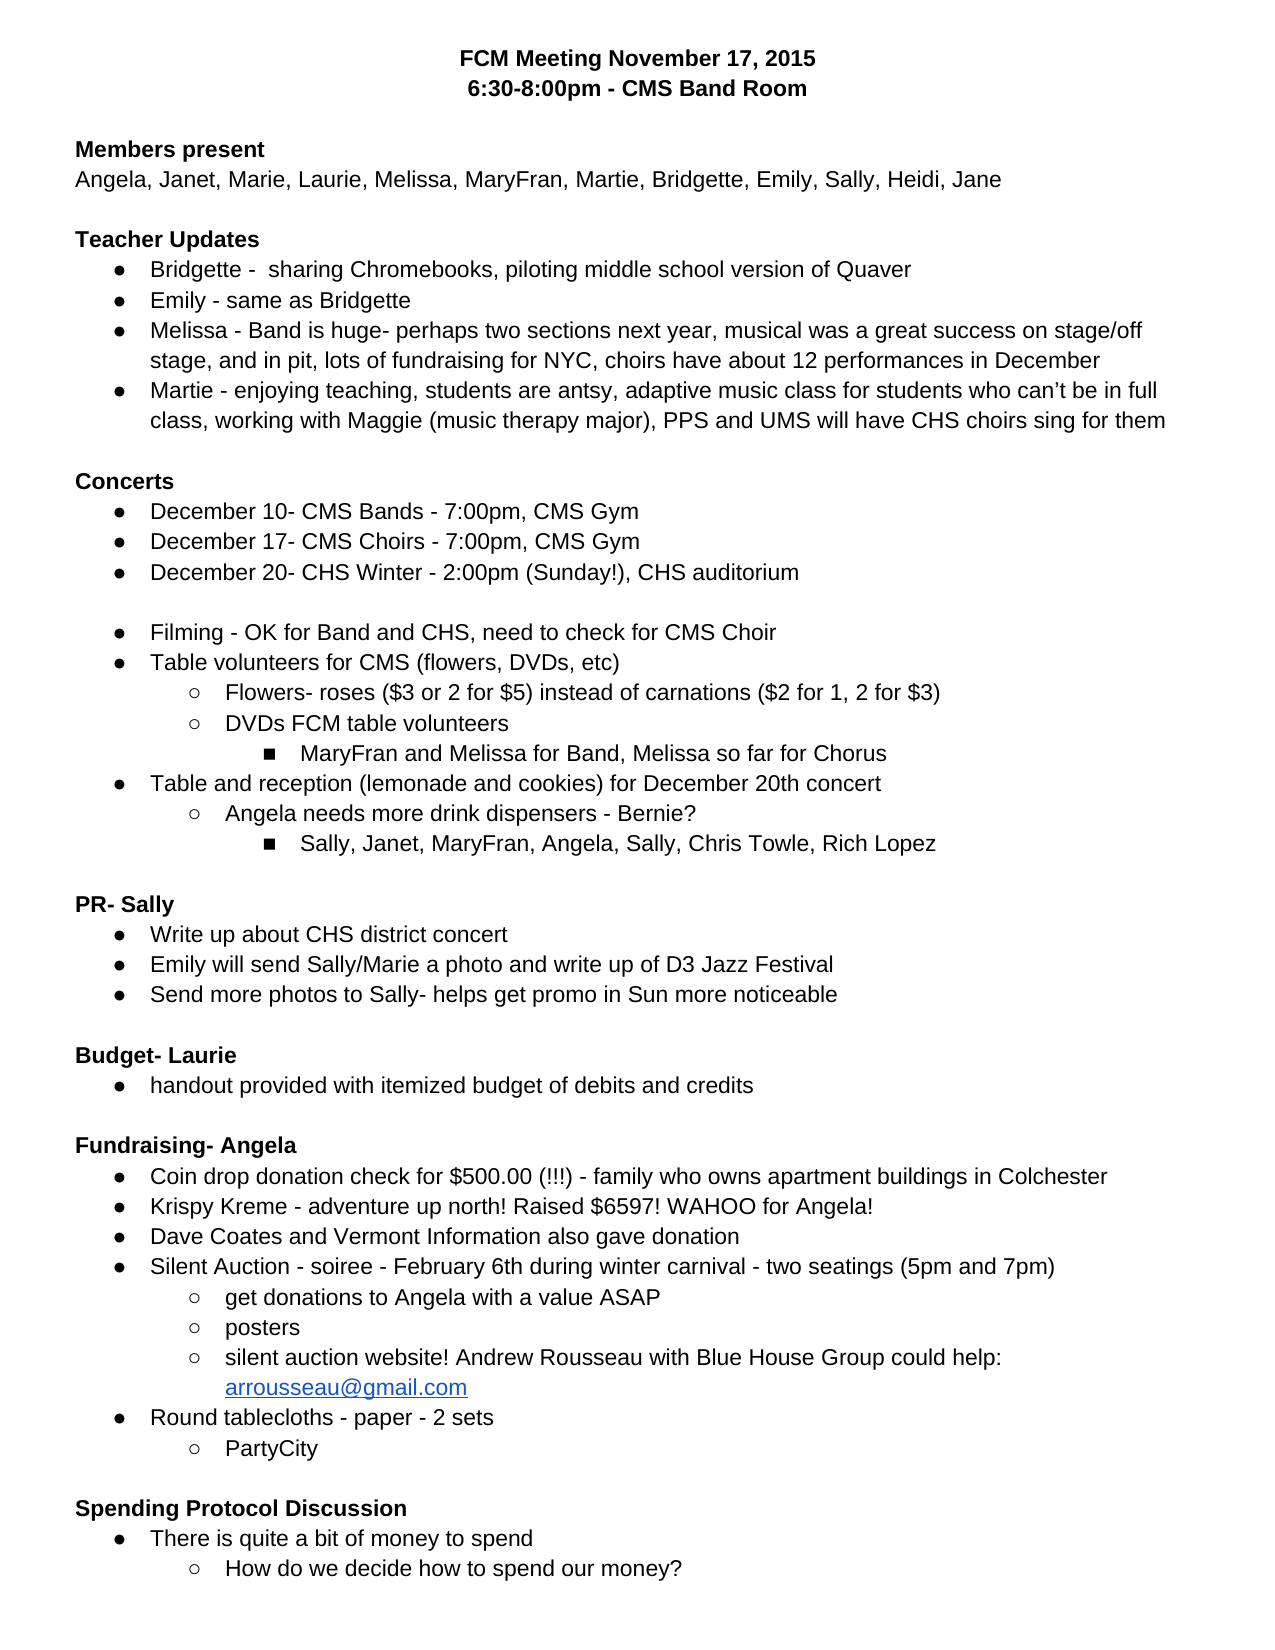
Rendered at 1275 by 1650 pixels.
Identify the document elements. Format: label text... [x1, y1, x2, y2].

text Concerts [75, 468, 1200, 494]
text 6:30-8:00pm - CMS Band Room [75, 75, 1200, 101]
list December 17- CMS Choirs - 7:00pm, CMS Gym [112, 528, 1200, 554]
list Melissa - Band is huge- perhaps two sections next year, musical was a great success on stage/off stage, and in pit, lots of fundraising for NYC, choirs have about 12 performances in December [112, 317, 1200, 373]
list Round tablecloths - paper - 2 sets [112, 1404, 1200, 1431]
text Spending Protocol Discussion [75, 1495, 1200, 1521]
list Dave Coates and Vermont Information also gave donation [112, 1223, 1200, 1249]
list December 10- CMS Bands - 7:00pm, CMS Gym [112, 498, 1200, 524]
list handout provided with itemized budget of debits and credits [112, 1072, 1200, 1098]
list Send more photos to Sally- helps get promo in Sun more noticeable [112, 981, 1200, 1008]
text PR- Sally [75, 891, 1200, 917]
text Members present [75, 136, 1200, 162]
list Table volunteers for CMS (flowers, DVDs, etc) [112, 649, 1200, 675]
list posters [187, 1314, 1200, 1340]
text Budget- Laurie [75, 1042, 1200, 1068]
text Fundraising- Angela [75, 1132, 1200, 1159]
list Emily - same as Bridgette [112, 287, 1200, 313]
list There is quite a bit of money to spend [112, 1525, 1200, 1551]
list Martie - enjoying teaching, students are antsy, adaptive music class for students who can’t be in full class, working with Maggie (music therapy major), PPS and UMS will have CHS choirs sing for them [112, 377, 1200, 434]
text Angela, Janet, Marie, Laurie, Melissa, MaryFran, Martie, Bridgette, Emily, Sally, Heidi, Jane [75, 166, 1200, 192]
list How do we decide how to spend our money? [187, 1555, 1200, 1582]
list Angela needs more drink dispensers - Bernie? [187, 800, 1200, 826]
list Silent Auction - soiree - February 6th during winter carnival - two seatings (5pm and 7pm) [112, 1253, 1200, 1279]
list Sally, Janet, MaryFran, Angela, Sally, Chris Towle, Rich Lopez [262, 830, 1200, 857]
list get donations to Angela with a value ASAP [187, 1283, 1200, 1310]
list Filming - OK for Band and CHS, need to check for CMS Choir [112, 619, 1200, 645]
list Flowers- roses ($3 or 2 for $5) instead of carnations ($2 for 1, 2 for $3) [187, 679, 1200, 706]
text FCM Meeting November 17, 2015 [75, 45, 1200, 71]
list Coin drop donation check for $500.00 (!!!) - family who owns apartment buildings in Colchester [112, 1163, 1200, 1189]
list DVDs FCM table volunteers [187, 709, 1200, 736]
list PartyCity [187, 1434, 1200, 1461]
list Emily will send Sally/Marie a photo and write up of D3 Jazz Festival [112, 951, 1200, 977]
text Teacher Updates [75, 226, 1200, 252]
list silent auction website! Andrew Rousseau with Blue House Group could help: arrousseau@gmail.com [187, 1344, 1200, 1400]
list Krispy Kreme - adventure up north! Raised $6597! WAHOO for Angela! [112, 1193, 1200, 1219]
list Write up about CHS district concert [112, 921, 1200, 947]
list MaryFran and Melissa for Band, Melissa so far for Chorus [262, 740, 1200, 766]
list December 20- CHS Winter - 2:00pm (Sunday!), CHS auditorium [112, 558, 1200, 585]
list Bridgette - sharing Chromebooks, piloting middle school version of Quaver [112, 256, 1200, 283]
list Table and reception (lemonade and cookies) for December 20th concert [112, 770, 1200, 796]
